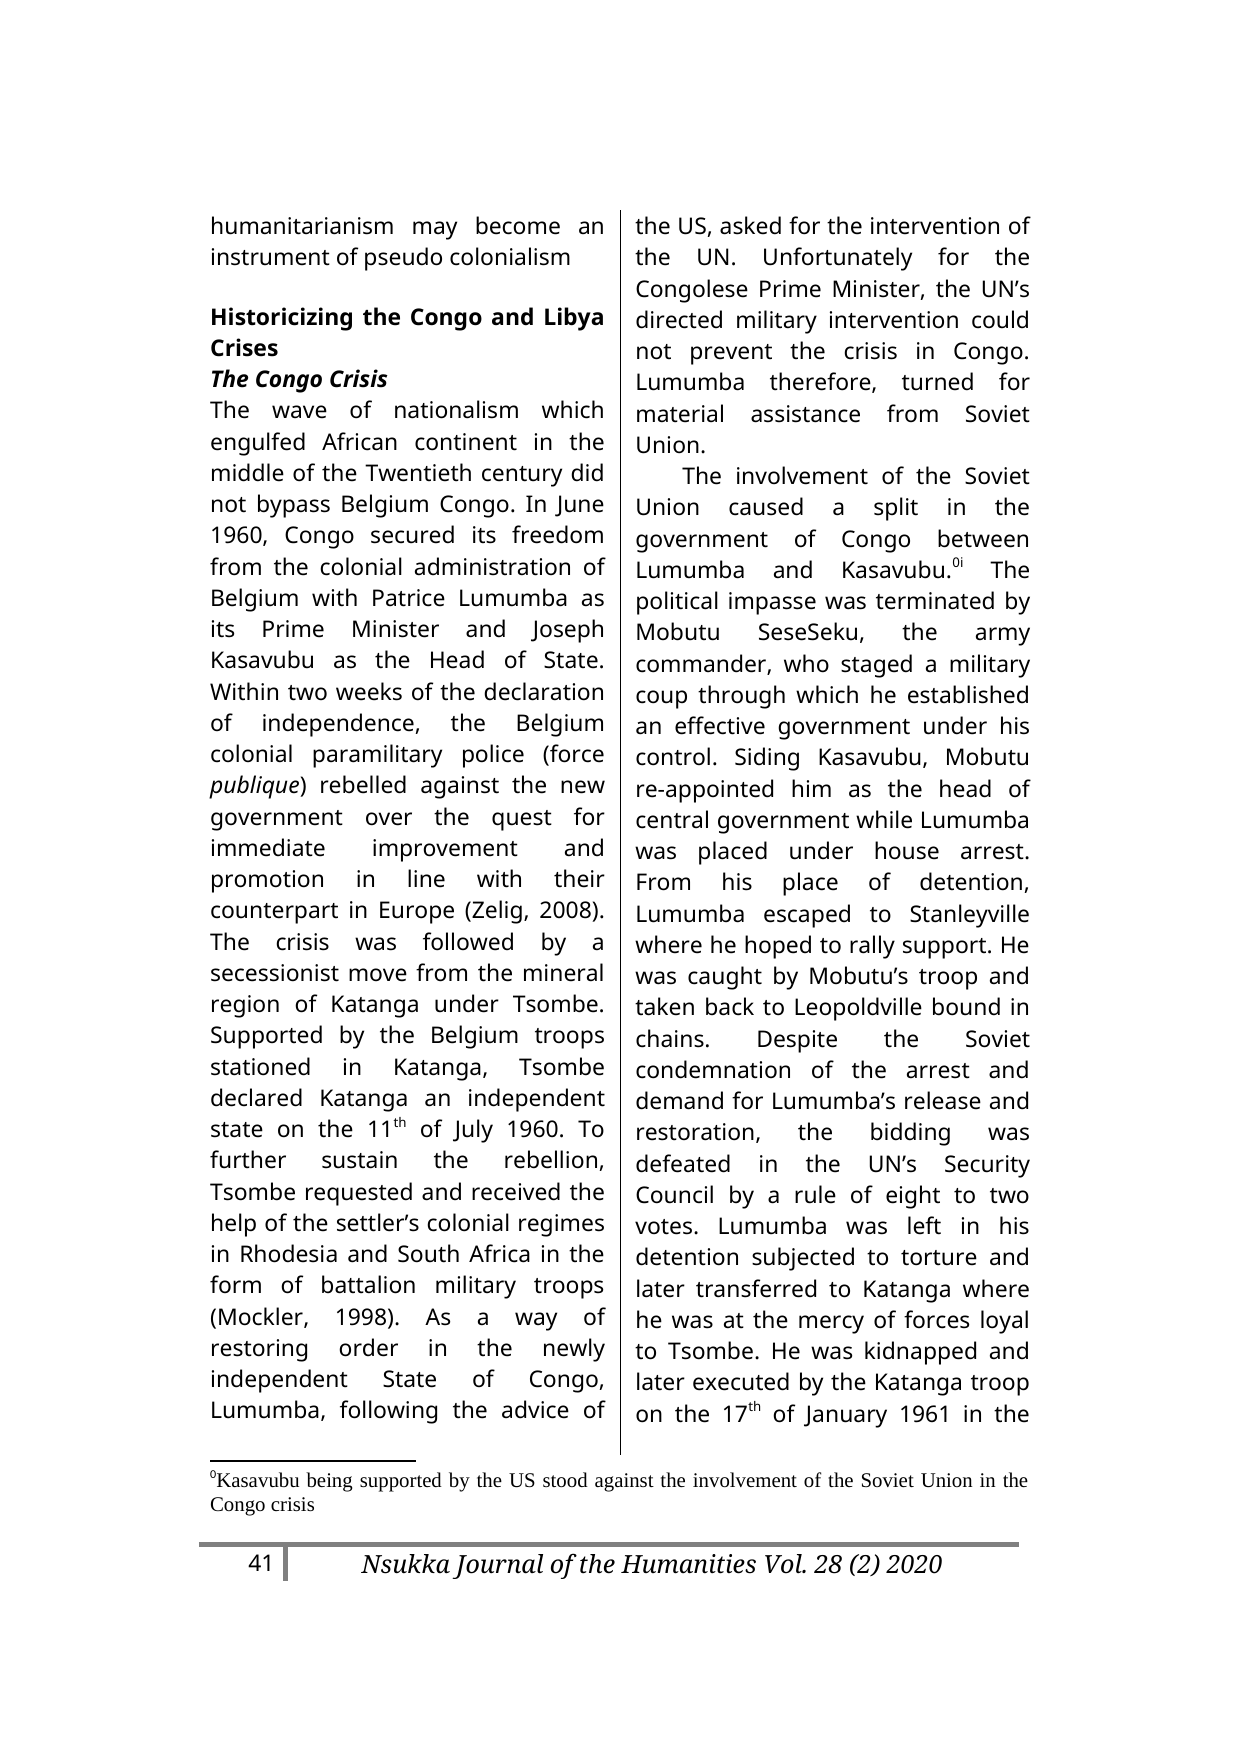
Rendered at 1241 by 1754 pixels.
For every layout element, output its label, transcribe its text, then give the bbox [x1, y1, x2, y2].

text The wave of nationalism which engulfed African continent in the middle of the Twentieth century did not bypass Belgium Congo. In June 1960, Congo secured its freedom from the colonial administration of Belgium with Patrice Lumumba as its Prime Minister and Joseph Kasavubu as the Head of State. Within two weeks of the declaration of independence, the Belgium colonial paramilitary police (force publique) rebelled against the new government over the quest for immediate improvement and promotion in line with their counterpart in Europe (Zelig, 2008). The crisis was followed by a secessionist move from the mineral region of Katanga under Tsombe. Supported by the Belgium troops stationed in Katanga, Tsombe declared Katanga an independent state on the 11th of July 1960. To further sustain the rebellion, Tsombe requested and received the help of the settler’s colonial regimes in Rhodesia and South Africa in the form of battalion military troops (Mockler, 1998). As a way of restoring order in the newly independent State of Congo, Lumumba, following the advice of the US, asked for the intervention of the UN. Unfortunately for the Congolese Prime Minister, the UN’s directed military intervention could not prevent the crisis in Congo. Lumumba therefore, turned for material assistance from Soviet Union. [210, 394, 605, 1426]
text Historicizing the Congo and Libya Crises [210, 301, 605, 363]
text The wave of nationalism which engulfed African continent in the middle of the Twentieth century did not bypass Belgium Congo. In June 1960, Congo secured its freedom from the colonial administration of Belgium with Patrice Lumumba as its Prime Minister and Joseph Kasavubu as the Head of State. Within two weeks of the declaration of independence, the Belgium colonial paramilitary police (force publique) rebelled against the new government over the quest for immediate improvement and promotion in line with their counterpart in Europe (Zelig, 2008). The crisis was followed by a secessionist move from the mineral region of Katanga under Tsombe. Supported by the Belgium troops stationed in Katanga, Tsombe declared Katanga an independent state on the 11th of July 1960. To further sustain the rebellion, Tsombe requested and received the help of the settler’s colonial regimes in Rhodesia and South Africa in the form of battalion military troops (Mockler, 1998). As a way of restoring order in the newly independent State of Congo, Lumumba, following the advice of the US, asked for the intervention of the UN. Unfortunately for the Congolese Prime Minister, the UN’s directed military intervention could not prevent the crisis in Congo. Lumumba therefore, turned for material assistance from Soviet Union. [635, 210, 1030, 460]
text The Congo Crisis [210, 363, 605, 394]
